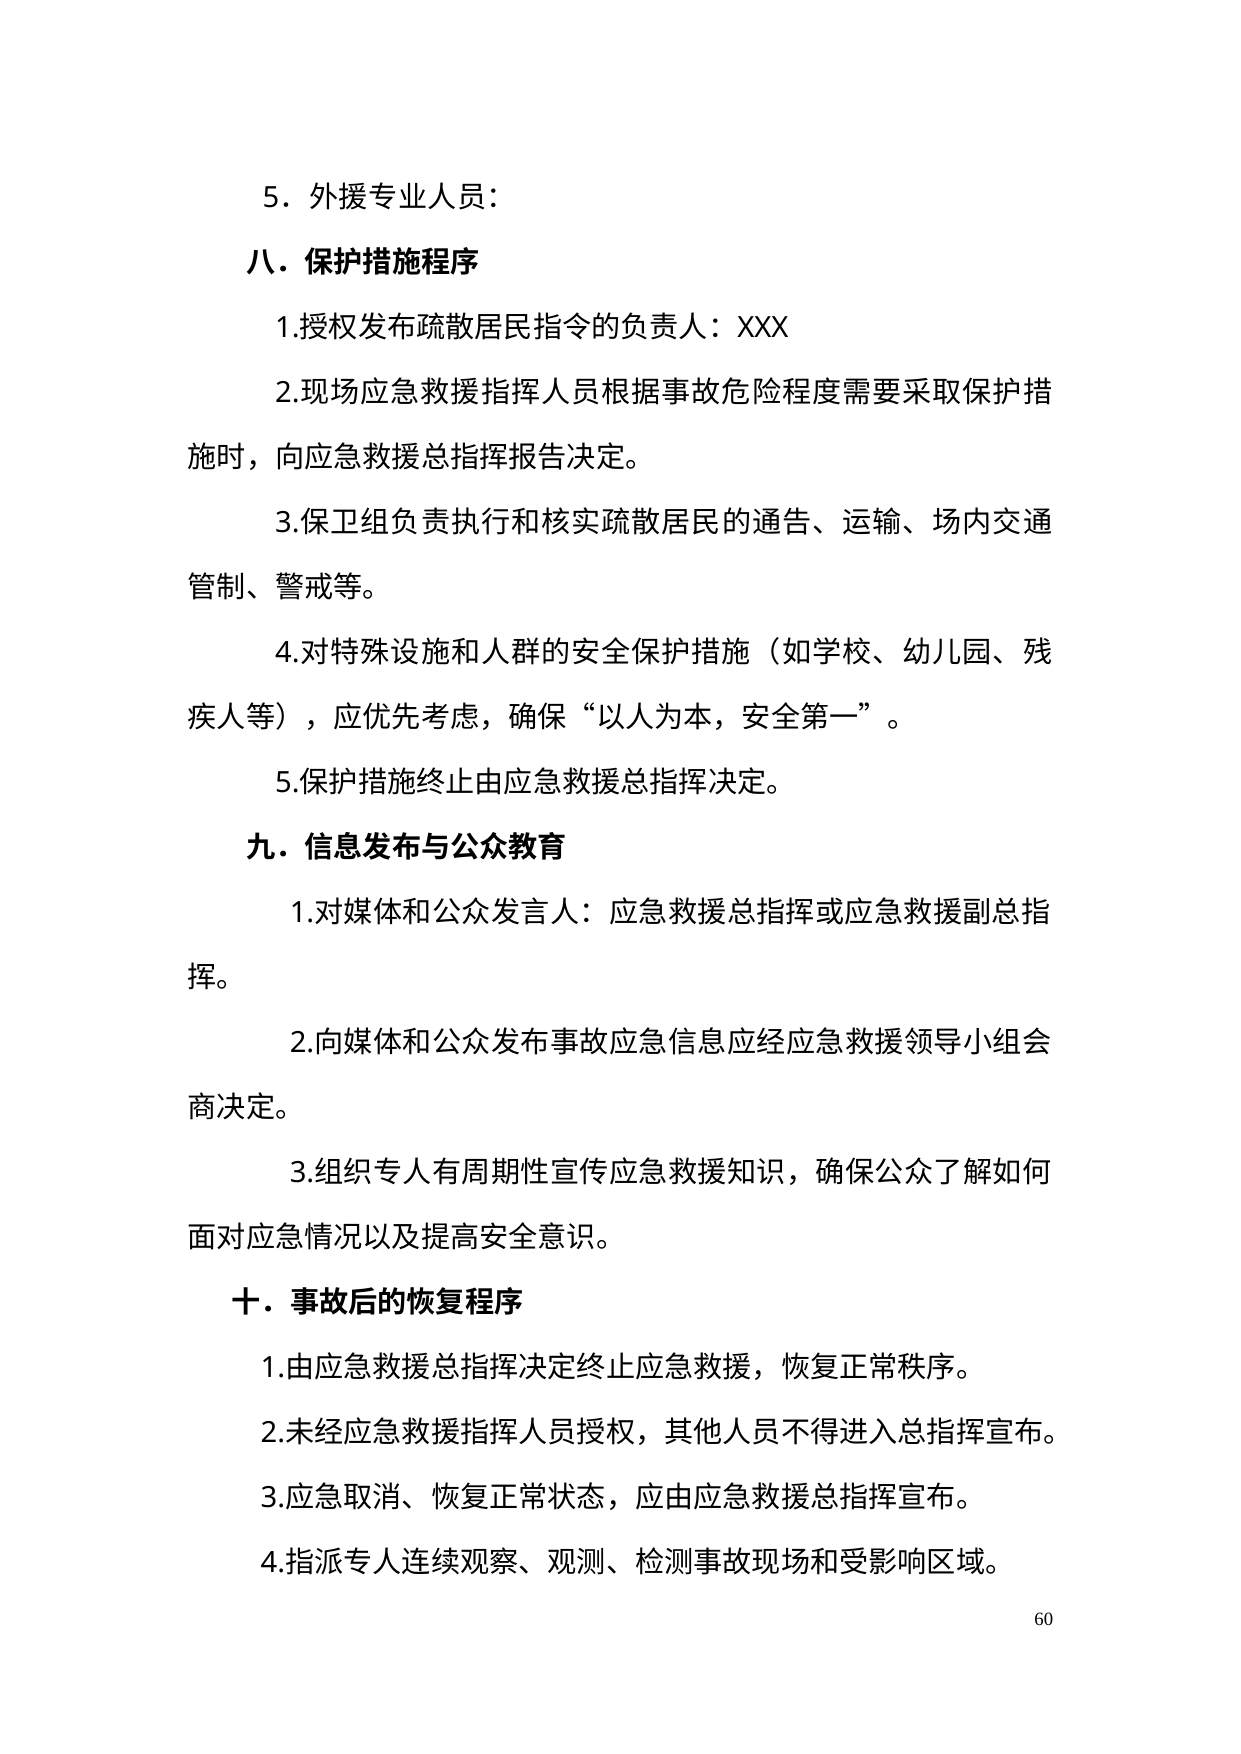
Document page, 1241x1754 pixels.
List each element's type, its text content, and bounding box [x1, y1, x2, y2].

text 3.保卫组负责执行和核实疏散居民的通告、运输、场内交通管制、警戒等。 [187, 487, 1053, 617]
text 2.未经应急救援指挥人员授权，其他人员不得进入总指挥宣布。 [187, 1397, 1053, 1462]
text 5.保护措施终止由应急救援总指挥决定。 [187, 747, 1053, 812]
text 十．事故后的恢复程序 [187, 1267, 1053, 1332]
text 2.向媒体和公众发布事故应急信息应经应急救援领导小组会商决定。 [187, 1007, 1053, 1137]
text 1.授权发布疏散居民指令的负责人：XXX [187, 292, 1053, 357]
text 3.应急取消、恢复正常状态，应由应急救援总指挥宣布。 [187, 1462, 1053, 1527]
text 5．外援专业人员： [187, 162, 1053, 227]
text 4.对特殊设施和人群的安全保护措施（如学校、幼儿园、残疾人等），应优先考虑，确保“以人为本，安全第一”。 [187, 617, 1053, 747]
text 1.对媒体和公众发言人：应急救援总指挥或应急救援副总指挥。 [187, 877, 1053, 1007]
text 2.现场应急救援指挥人员根据事故危险程度需要采取保护措施时，向应急救援总指挥报告决定。 [187, 357, 1053, 487]
text 4.指派专人连续观察、观测、检测事故现场和受影响区域。 [187, 1527, 1053, 1592]
text 九．信息发布与公众教育 [187, 812, 1053, 877]
text 3.组织专人有周期性宣传应急救援知识，确保公众了解如何面对应急情况以及提高安全意识。 [187, 1137, 1053, 1267]
text 八．保护措施程序 [187, 227, 1053, 292]
text 1.由应急救援总指挥决定终止应急救援，恢复正常秩序。 [187, 1332, 1053, 1397]
